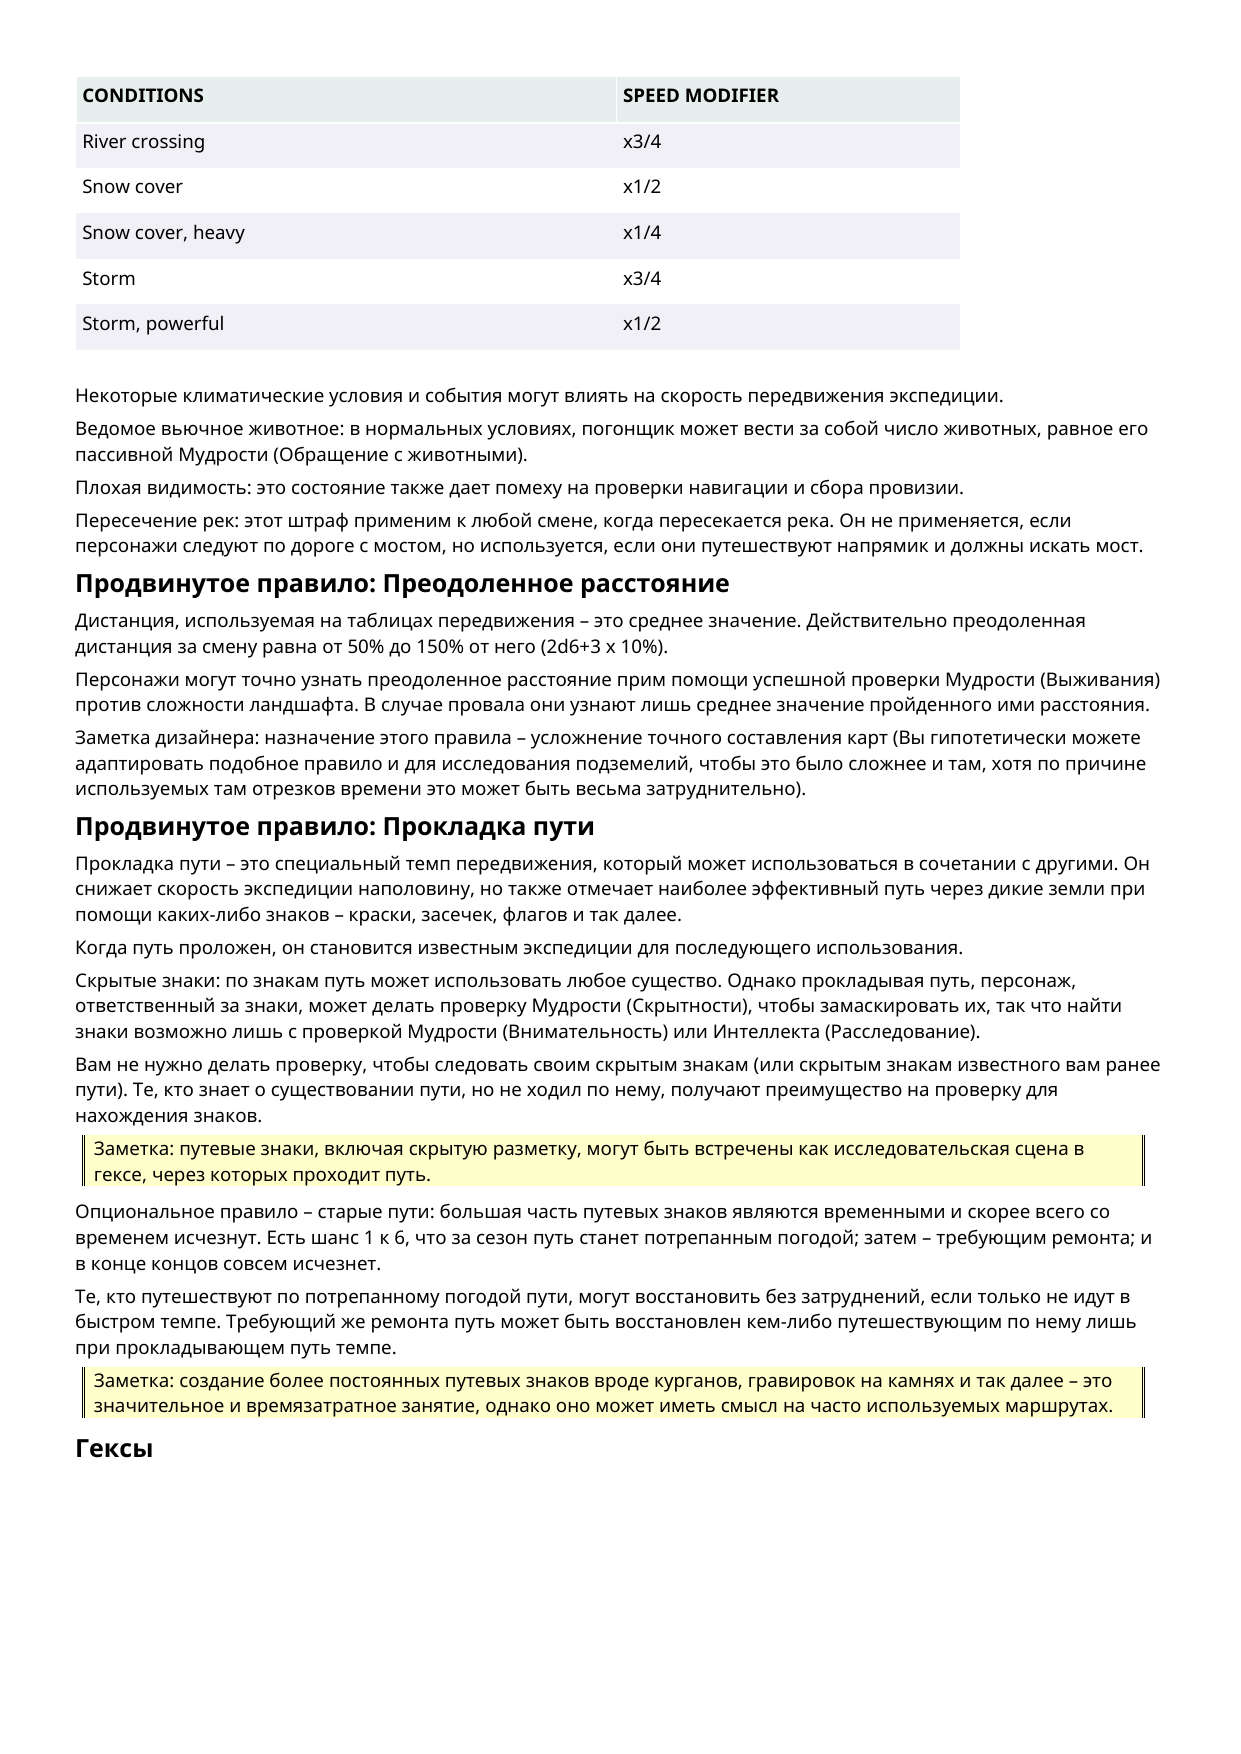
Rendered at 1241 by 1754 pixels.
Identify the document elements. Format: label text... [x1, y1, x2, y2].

table_cell Snow cover, heavy [76, 213, 617, 259]
table_cell Storm [76, 259, 617, 304]
table_cell x3/4 [617, 124, 960, 168]
table_cell Snow cover [76, 168, 617, 213]
text Когда путь проложен, он становится известным экспедиции для последующего использования. [75, 934, 1165, 960]
text Пересечение рек: этот штраф применим к любой смене, когда пересекается река. Он не применяется, если персонажи следуют по дороге с мостом, но используется, если они путешествуют напрямик и должны искать мост. [75, 507, 1165, 558]
subtitle Продвинутое правило: Преодоленное расстояние [75, 566, 1165, 600]
table_cell Storm, powerful [76, 304, 617, 350]
table_cell x3/4 [617, 259, 960, 304]
text Вам не нужно делать проверку, чтобы следовать своим скрытым знакам (или скрытым знакам известного вам ранее пути). Те, кто знает о существовании пути, но не ходил по нему, получают преимущество на проверку для нахождения знаков. [75, 1051, 1165, 1128]
text Персонажи могут точно узнать преодоленное расстояние прим помощи успешной проверки Мудрости (Выживания) против сложности ландшафта. В случае провала они узнают лишь среднее значение пройденного ими расстояния. [75, 666, 1165, 717]
table_cell x1/2 [617, 168, 960, 213]
text Скрытые знаки: по знакам путь может использовать любое существо. Однако прокладывая путь, персонаж, ответственный за знаки, может делать проверку Мудрости (Скрытности), чтобы замаскировать их, так что найти знаки возможно лишь с проверкой Мудрости (Внимательность) или Интеллекта (Расследование). [75, 967, 1165, 1044]
table_cell x1/2 [617, 304, 960, 350]
text Прокладка пути – это специальный темп передвижения, который может использоваться в сочетании с другими. Он снижает скорость экспедиции наполовину, но также отмечает наиболее эффективный путь через дикие земли при помощи каких-либо знаков – краски, засечек, флагов и так далее. [75, 850, 1165, 927]
table_header CONDITIONS [77, 77, 616, 122]
text Ведомое вьючное животное: в нормальных условиях, погонщик может вести за собой число животных, равное его пассивной Мудрости (Обращение с животными). [75, 416, 1165, 467]
text Заметка: создание более постоянных путевых знаков вроде курганов, гравировок на камнях и так далее – это значительное и времязатратное занятие, однако оно может иметь смысл на часто используемых маршрутах. [85, 1367, 1142, 1418]
text Заметка дизайнера: назначение этого правила – усложнение точного составления карт (Вы гипотетически можете адаптировать подобное правило и для исследования подземелий, чтобы это было сложнее и там, хотя по причине используемых там отрезков времени это может быть весьма затруднительно). [75, 724, 1165, 801]
table_header SPEED MODIFIER [617, 77, 960, 122]
text Плохая видимость: это состояние также дает помеху на проверки навигации и сбора провизии. [75, 474, 1165, 500]
subtitle Продвинутое правило: Прокладка пути [75, 808, 1165, 843]
subtitle Гексы [75, 1431, 1165, 1464]
text Заметка: путевые знаки, включая скрытую разметку, могут быть встречены как исследовательская сцена в гексе, через которых проходит путь. [85, 1135, 1142, 1186]
text Дистанция, используемая на таблицах передвижения – это среднее значение. Действительно преодоленная дистанция за смену равна от 50% до 150% от него (2d6+3 x 10%). [75, 607, 1165, 658]
text Некоторые климатические условия и события могут влиять на скорость передвижения экспедиции. [75, 383, 1165, 408]
text Опциональное правило – старые пути: большая часть путевых знаков являются временными и скорее всего со временем исчезнут. Есть шанс 1 к 6, что за сезон путь станет потрепанным погодой; затем – требующим ремонта; и в конце концов совсем исчезнет. [75, 1199, 1165, 1275]
table_cell x1/4 [617, 213, 960, 259]
text Те, кто путешествуют по потрепанному погодой пути, могут восстановить без затруднений, если только не идут в быстром темпе. Требующий же ремонта путь может быть восстановлен кем-либо путешествующим по нему лишь при прокладывающем путь темпе. [75, 1283, 1165, 1359]
table_cell River crossing [76, 124, 617, 168]
